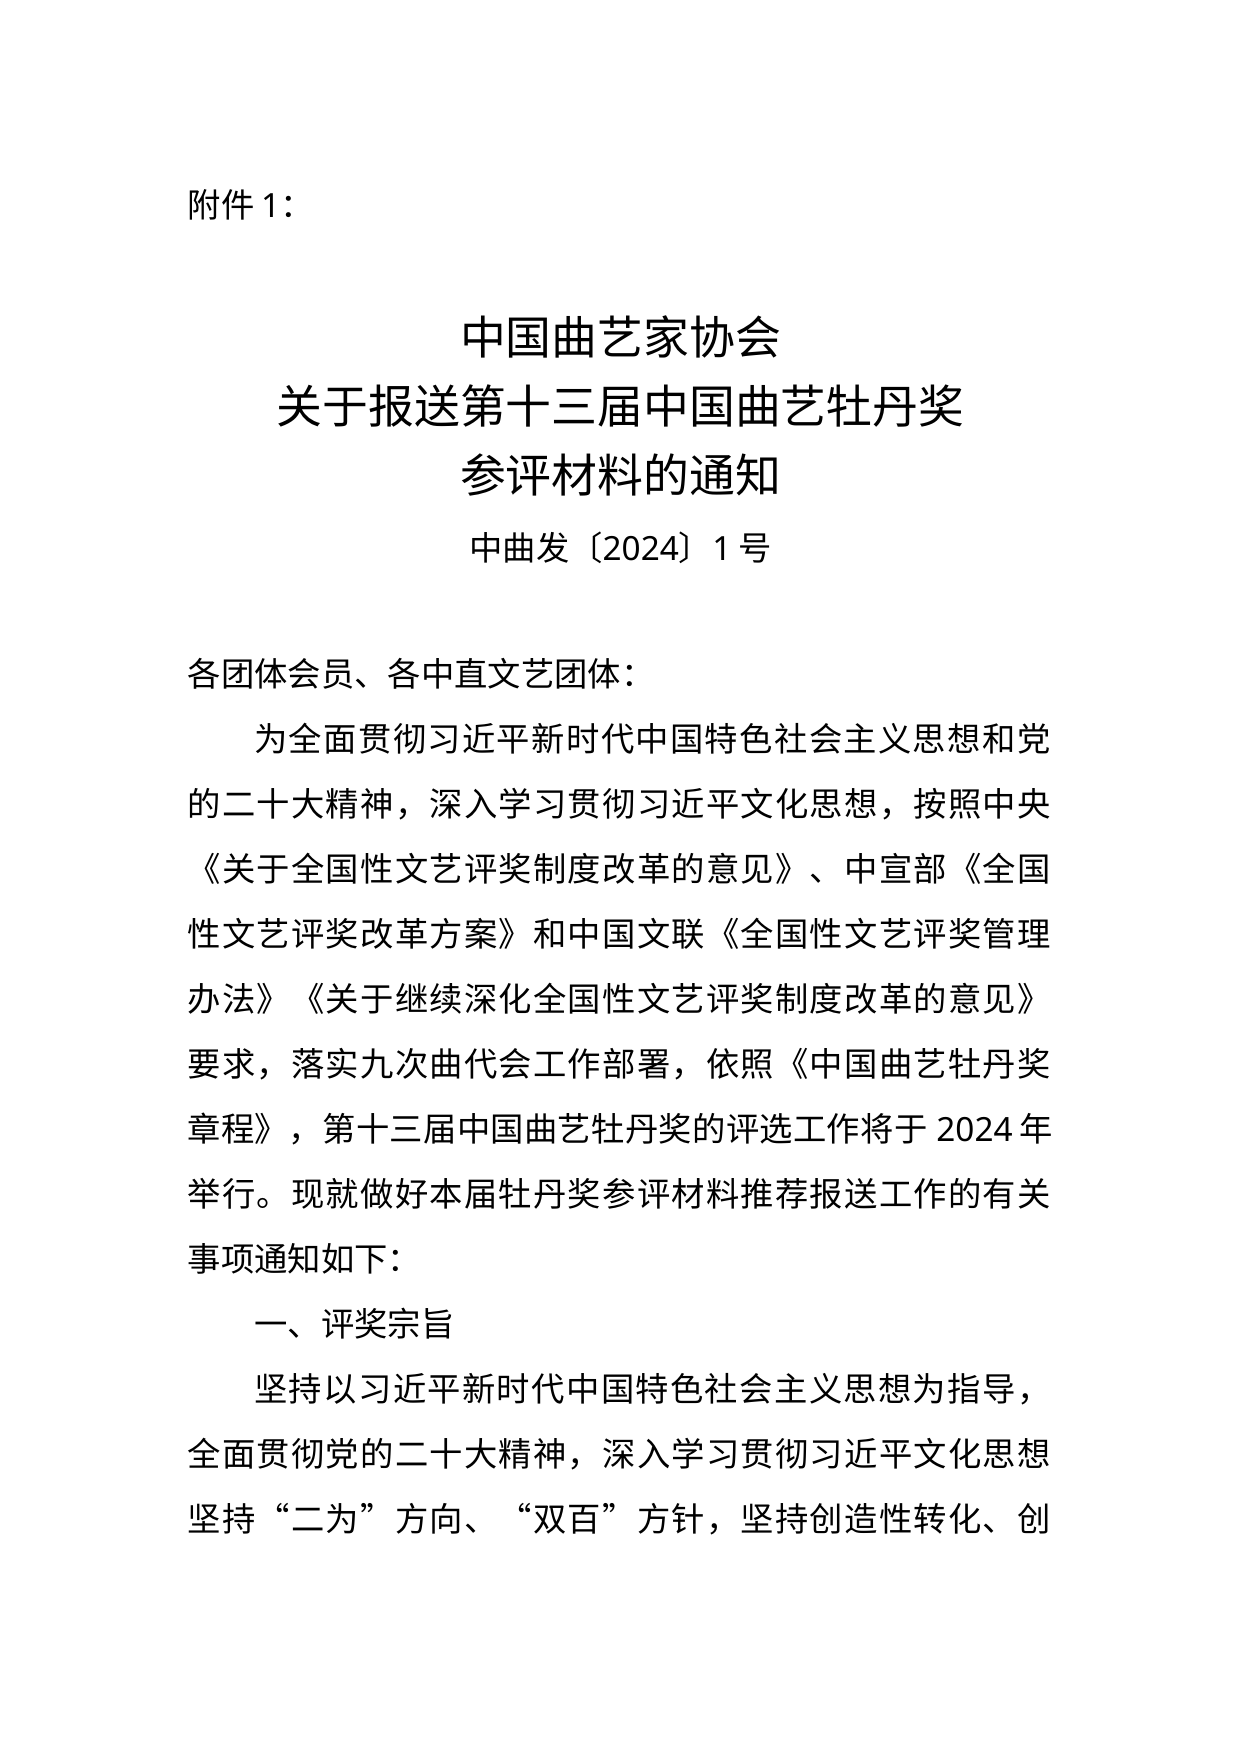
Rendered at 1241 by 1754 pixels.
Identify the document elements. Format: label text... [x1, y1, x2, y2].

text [187, 1354, 1053, 1549]
text 各团体会员、各中直文艺团体： [187, 639, 1053, 704]
text 参评材料的通知 [187, 437, 1053, 506]
text 为全面贯彻习近平新时代中国特色社会主义思想和党的二十大精神，深入学习贯彻习近平文化思想，按照中央《关于全国性文艺评奖制度改革的意见》、中宣部《全国性文艺评奖改革方案》和中国文联《全国性文艺评奖管理办法》《关于继续深化全国性文艺评奖制度改革的意见》要求，落实九次曲代会工作部署，依照《中国曲艺牡丹奖章程》，第十三届中国曲艺牡丹奖的评选工作将于2024年举行。现就做好本届牡丹奖参评材料推荐报送工作的有关事项通知如下： [187, 704, 1053, 1289]
text 附件1： [187, 162, 1053, 231]
text 关于报送第十三届中国曲艺牡丹奖 [187, 368, 1053, 437]
text 一、评奖宗旨 [187, 1289, 1053, 1354]
text 中国曲艺家协会 [187, 299, 1053, 368]
text 中曲发〔2024〕1号 [187, 506, 1053, 574]
